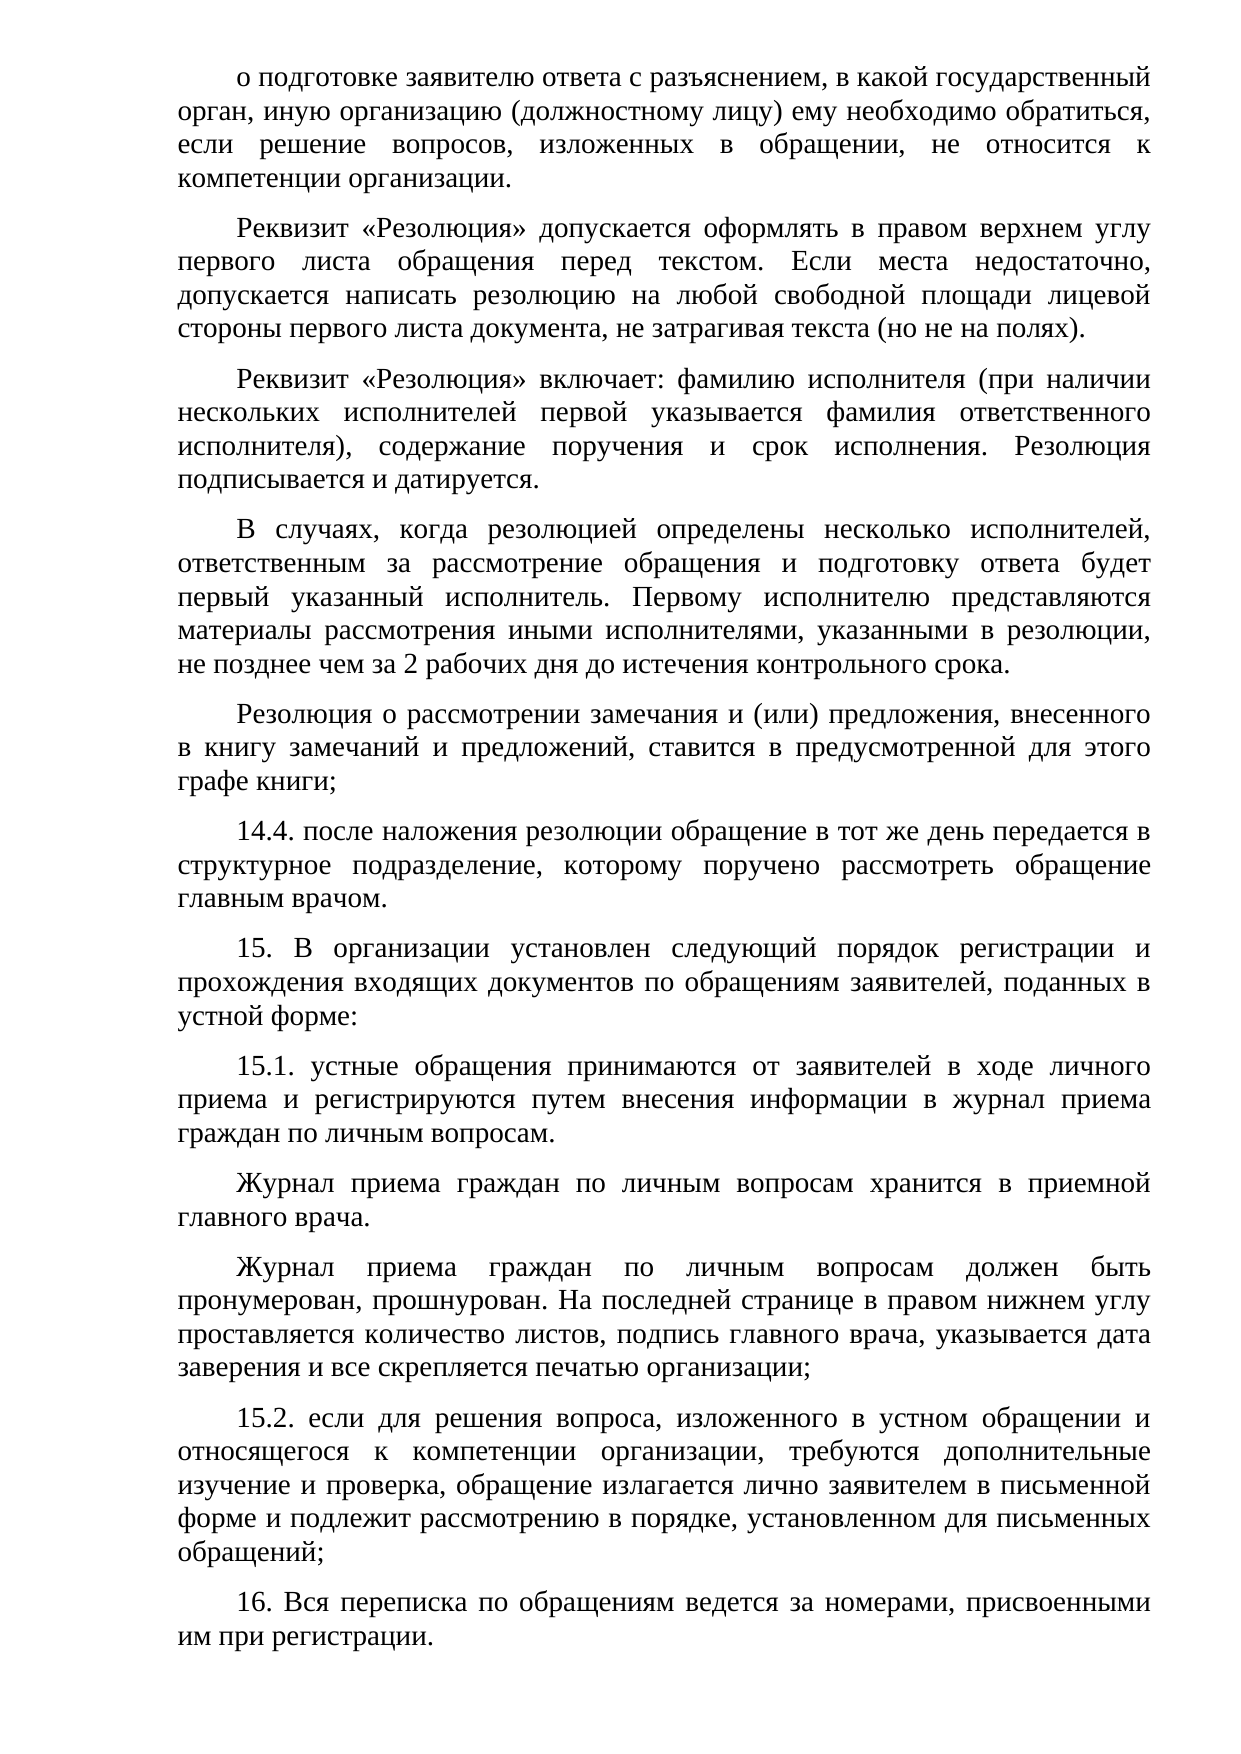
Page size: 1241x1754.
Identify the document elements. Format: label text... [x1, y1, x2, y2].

text Резолюция о рассмотрении замечания и (или) предложения, внесенного в книгу замечаний и предложений, ставится в предусмотренной для этого графе книги; [177, 696, 1152, 797]
text Журнал приема граждан по личным вопросам должен быть пронумерован, прошнурован. На последней странице в правом нижнем углу проставляется количество листов, подпись главного врача, указывается дата заверения и все скрепляется печатью организации; [177, 1249, 1152, 1383]
text о подготовке заявителю ответа с разъяснением, в какой государственный орган, иную организацию (должностному лицу) ему необходимо обратиться, если решение вопросов, изложенных в обращении, не относится к компетенции организации. [177, 59, 1152, 193]
text 15. В организации установлен следующий порядок регистрации и прохождения входящих документов по обращениям заявителей, поданных в устной форме: [177, 931, 1152, 1031]
text Реквизит «Резолюция» допускается оформлять в правом верхнем углу первого листа обращения перед текстом. Если места недостаточно, допускается написать резолюцию на любой свободной площади лицевой стороны первого листа документа, не затрагивая текста (но не на полях). [177, 210, 1152, 344]
text 14.4. после наложения резолюции обращение в тот же день передается в структурное подразделение, которому поручено рассмотреть обращение главным врачом. [177, 813, 1152, 914]
text 15.2. если для решения вопроса, изложенного в устном обращении и относящегося к компетенции организации, требуются дополнительные изучение и проверка, обращение излагается лично заявителем в письменной форме и подлежит рассмотрению в порядке, установленном для письменных обращений; [177, 1400, 1152, 1567]
text Журнал приема граждан по личным вопросам хранится в приемной главного врача. [177, 1165, 1152, 1232]
text Реквизит «Резолюция» включает: фамилию исполнителя (при наличии нескольких исполнителей первой указывается фамилия ответственного исполнителя), содержание поручения и срок исполнения. Резолюция подписывается и датируется. [177, 361, 1152, 495]
text 15.1. устные обращения принимаются от заявителей в ходе личного приема и регистрируются путем внесения информации в журнал приема граждан по личным вопросам. [177, 1048, 1152, 1148]
text 16. Вся переписка по обращениям ведется за номерами, присвоенными им при регистрации. [177, 1584, 1152, 1651]
text В случаях, когда резолюцией определены несколько исполнителей, ответственным за рассмотрение обращения и подготовку ответа будет первый указанный исполнитель. Первому исполнителю представляются материалы рассмотрения иными исполнителями, указанными в резолюции, не позднее чем за 2 рабочих дня до истечения контрольного срока. [177, 512, 1152, 679]
